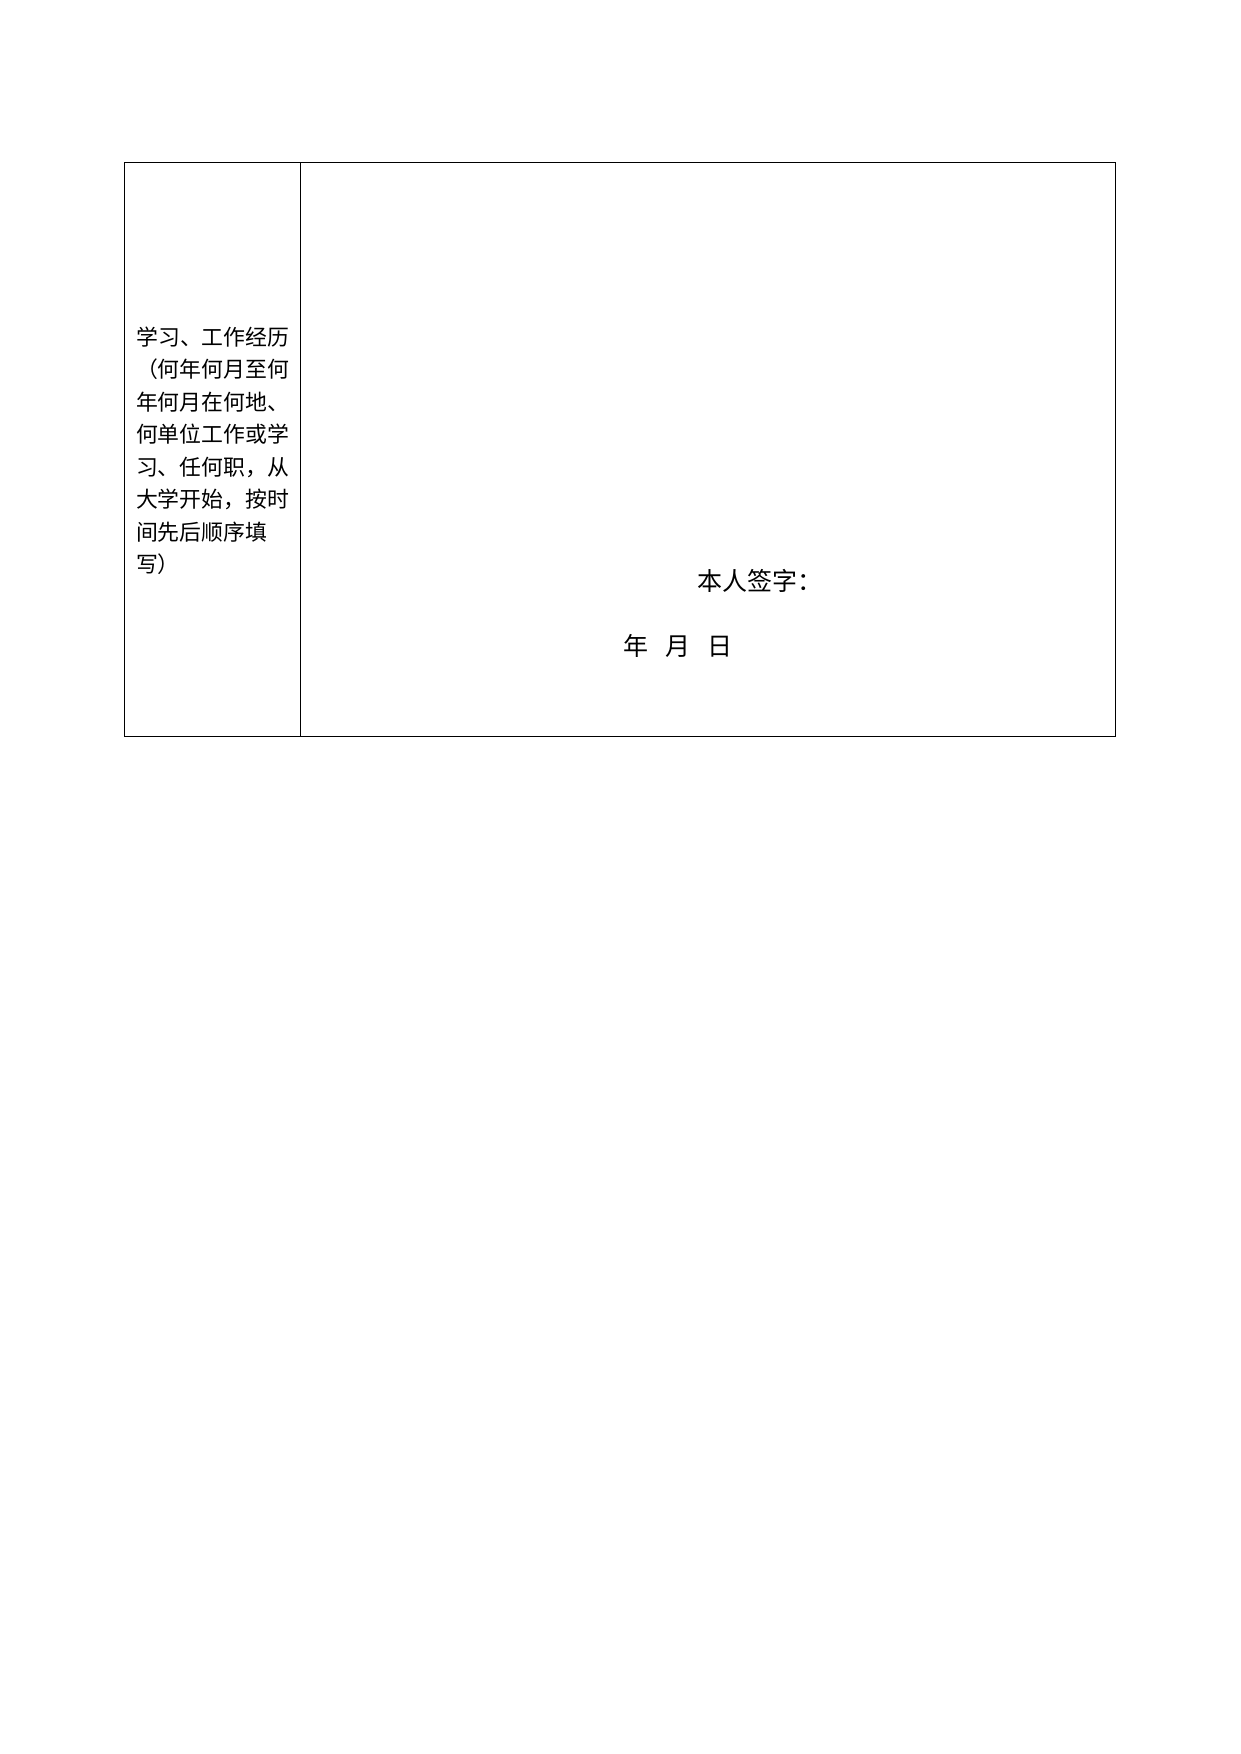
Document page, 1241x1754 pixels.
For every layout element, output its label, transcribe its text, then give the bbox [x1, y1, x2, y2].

table_cell 学习、工作经历 （何年何月至何年何月在何地、何单位工作或学习、任何职，从大学开始，按时间先后顺序填写） [125, 163, 300, 736]
table_cell 本人签字： 年 月 日 [301, 163, 1115, 736]
